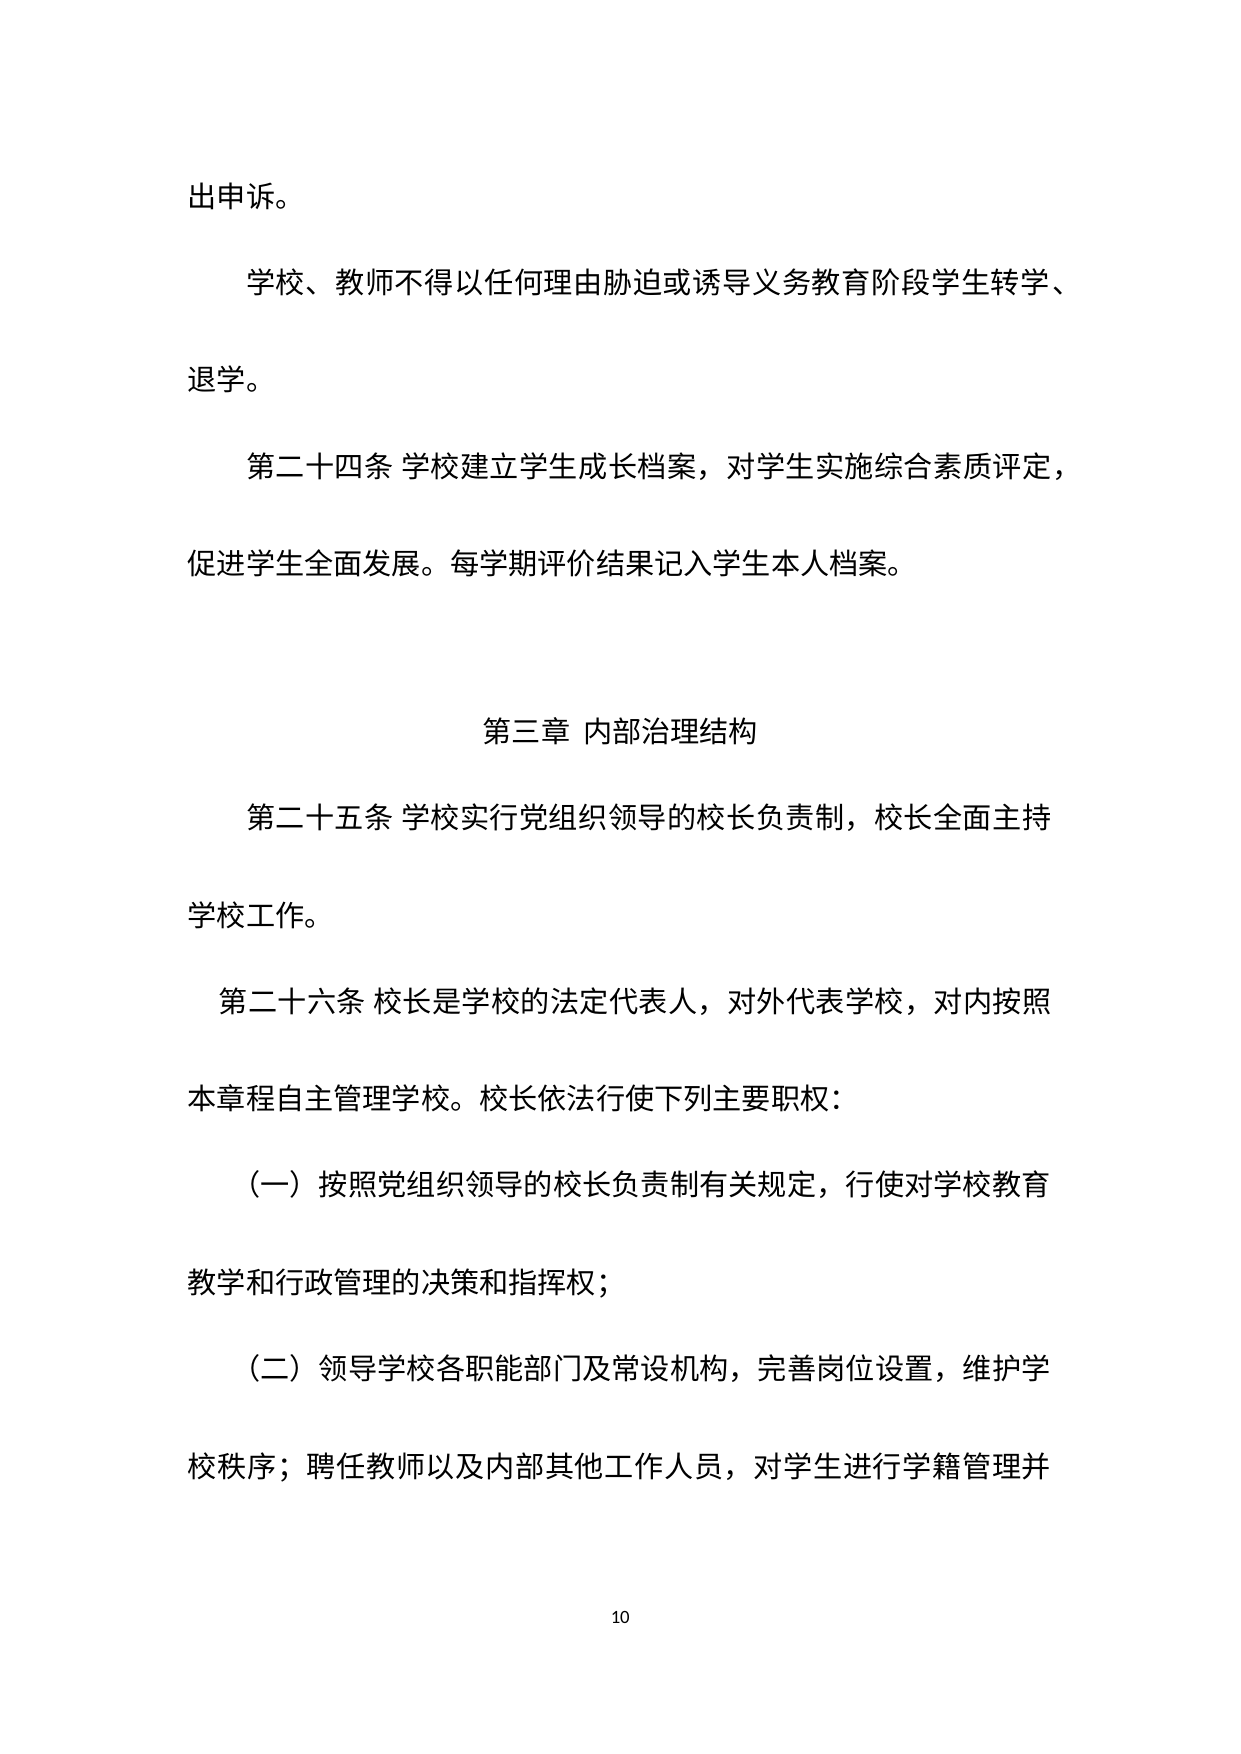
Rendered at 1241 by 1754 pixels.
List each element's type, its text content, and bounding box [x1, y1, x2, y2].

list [187, 1334, 1053, 1497]
list 按照党组织领导的校长负责制有关规定，行使对学校教育教学和行政管理的决策和指挥权； [187, 1151, 1053, 1313]
text 第二十四条 学校建立学生成长档案，对学生实施综合素质评定，促进学生全面发展。每学期评价结果记入学生本人档案。 [187, 432, 1053, 594]
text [187, 162, 1053, 227]
text 第二十五条 学校实行党组织领导的校长负责制，校长全面主持学校工作。 [187, 783, 1053, 946]
text 学校、教师不得以任何理由胁迫或诱导义务教育阶段学生转学、退学。 [187, 248, 1053, 411]
text 第三章 内部治理结构 [187, 697, 1053, 762]
text 第二十六条 校长是学校的法定代表人，对外代表学校，对内按照本章程自主管理学校。校长依法行使下列主要职权： [187, 967, 1053, 1129]
